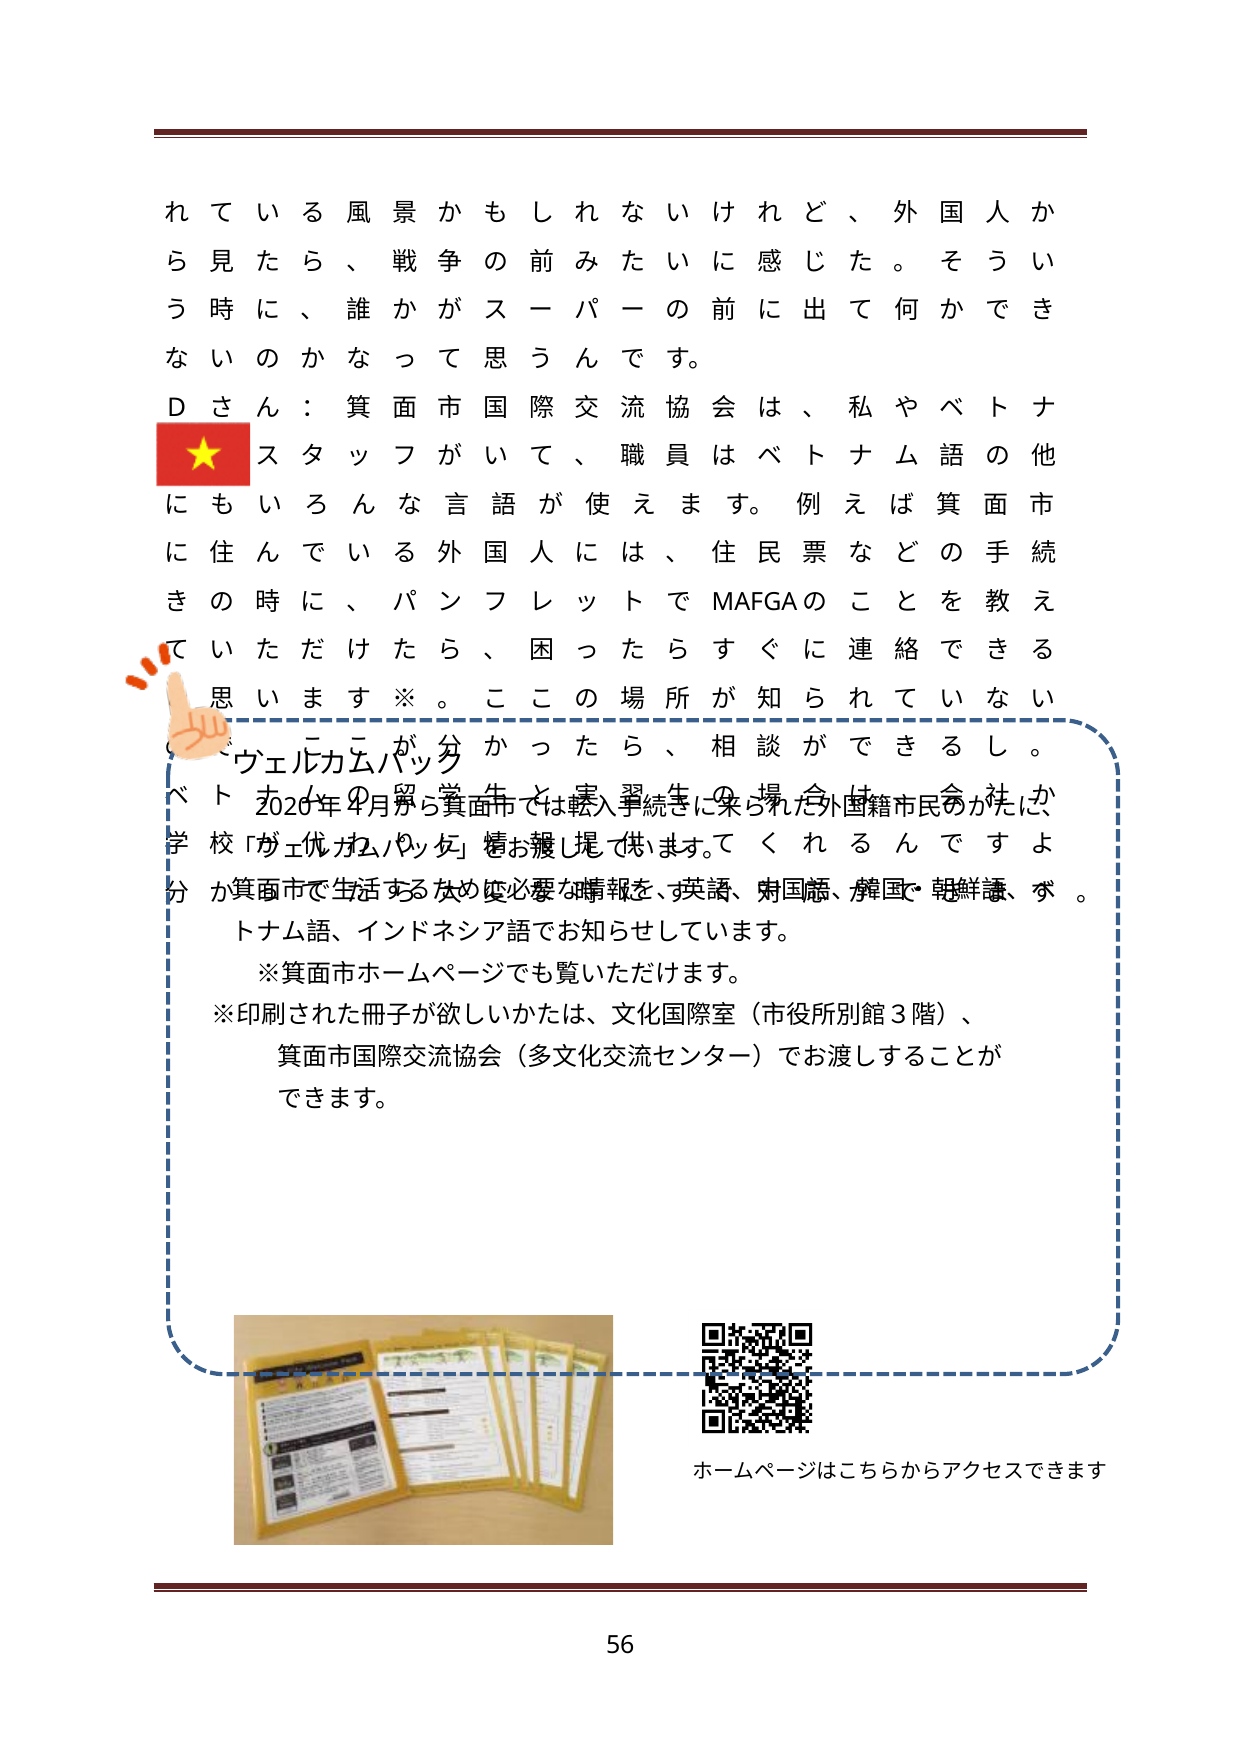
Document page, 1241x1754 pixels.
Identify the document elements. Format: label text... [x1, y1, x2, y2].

text Ｄさん：箕面市国際交流協会は、私やベトナムのスタッフがいて、職員はベトナム語の他にもいろんな言語が使えます。例えば箕面市に住んでいる外国人には、住民票などの手続きの時に、パンフレットでMAFGAのことを教えていただけたら、困ったらすぐに連絡できると思います※。ここの場所が知られていないので、ここが分かったら、相談ができるし。ベトナムの留学生と実習生の場合は、会社か学校が代わりに情報提供してくれるんですよ。分かってたら大変な時にすぐ対応ができます。 [72, 381, 1076, 915]
picture [112, 630, 238, 765]
picture [688, 1309, 825, 1446]
picture [156, 407, 251, 502]
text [72, 187, 1076, 381]
picture [233, 1315, 614, 1545]
